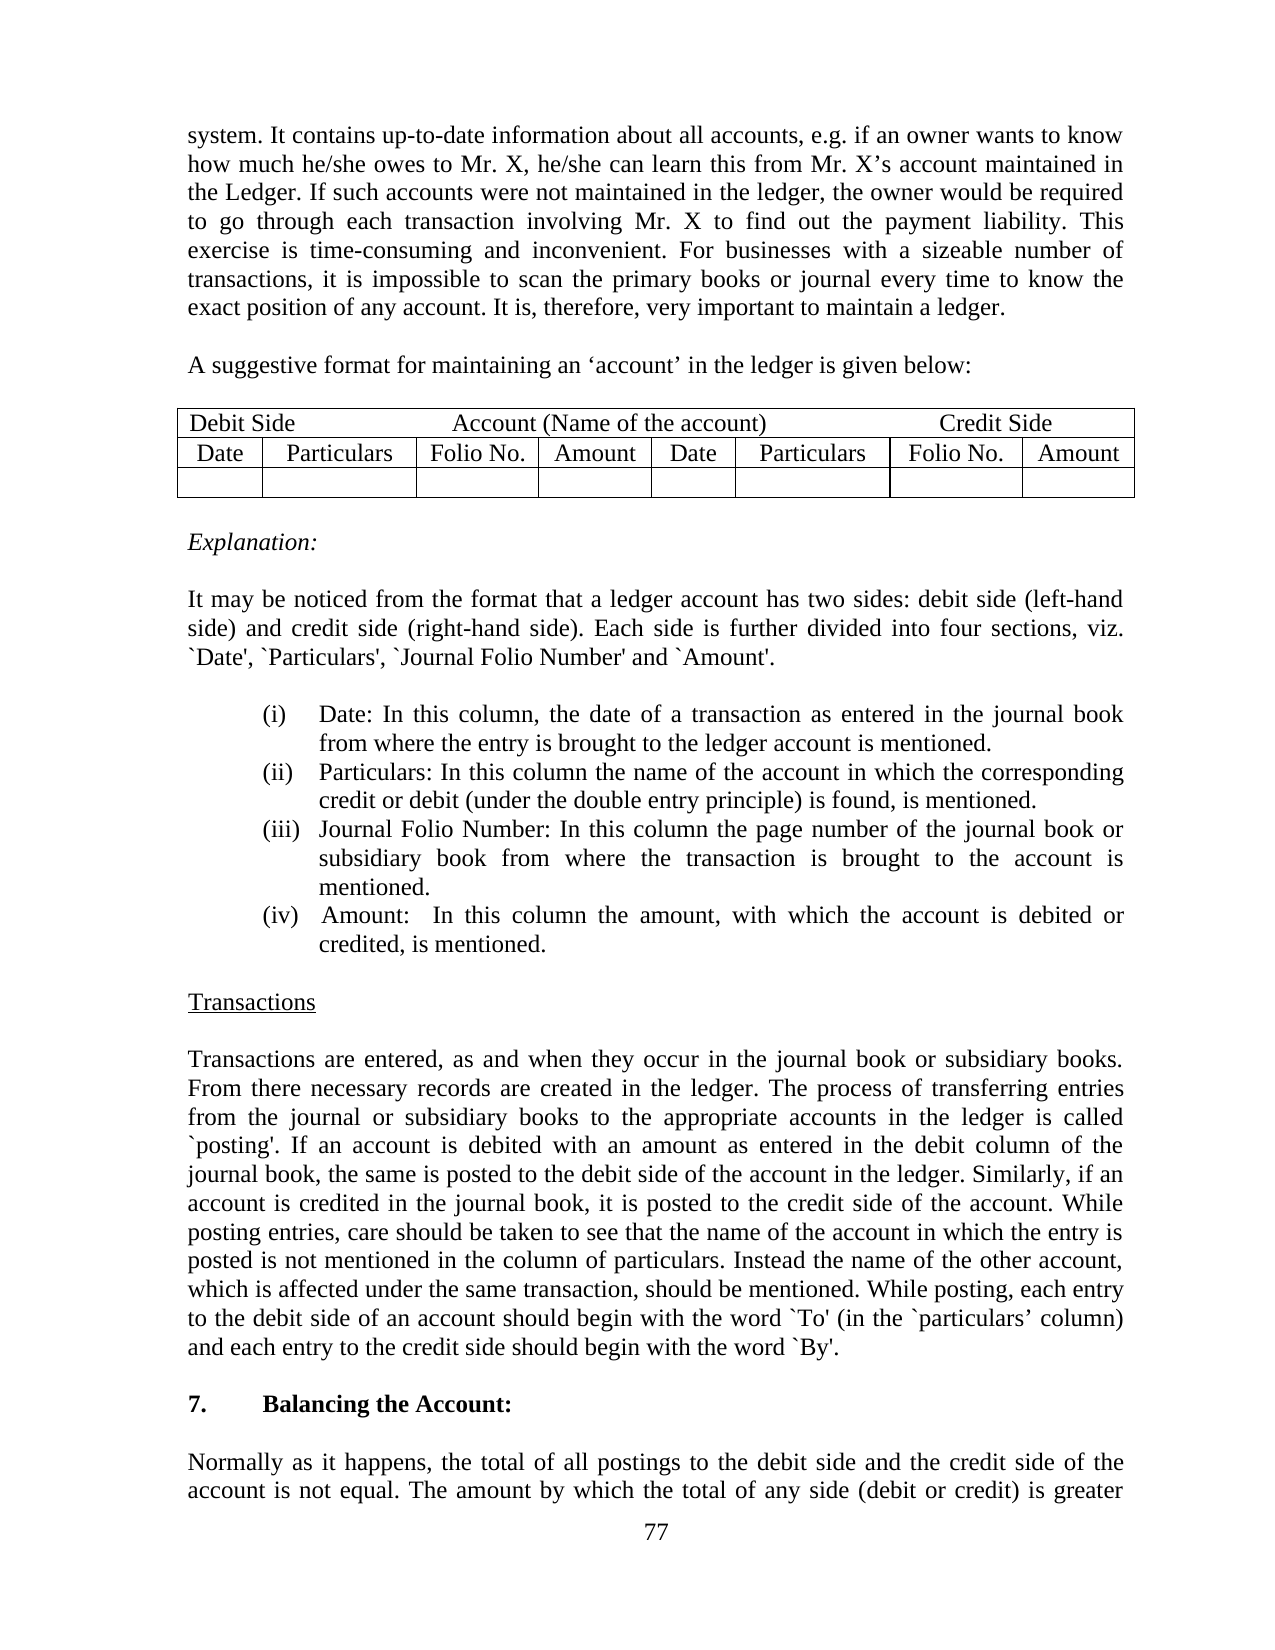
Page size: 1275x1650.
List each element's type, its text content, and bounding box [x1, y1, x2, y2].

text Transactions [188, 987, 1125, 1015]
table_cell [891, 468, 1022, 497]
text (ii) Particulars: In this column the name of the account in which the corresponding credit or debit (under the double entry principle) is found, is mentioned. [262, 757, 1125, 814]
table_cell [736, 468, 889, 497]
table_cell Amount [539, 438, 651, 467]
table_cell Amount [1023, 438, 1134, 467]
table_cell Date [178, 438, 262, 467]
text Transactions are entered, as and when they occur in the journal book or subsidiary books. From there necessary records are created in the ledger. The process of transferring entries from the journal or subsidiary books to the appropriate accounts in the ledger is called `posting'. If an account is debited with an amount as entered in the debit column of the journal book, the same is posted to the debit side of the account in the ledger. Similarly, if an account is credited in the journal book, it is posted to the credit side of the account. While posting entries, care should be taken to see that the name of the account in which the entry is posted is not mentioned in the column of particulars. Instead the name of the other account, which is affected under the same transaction, should be mentioned. While posting, each entry to the debit side of an account should begin with the word `To' (in the `particulars’ column) and each entry to the credit side should begin with the word `By'. [187, 1044, 1125, 1360]
table_cell [263, 468, 416, 497]
table_cell Folio No. [891, 438, 1022, 467]
table_cell Particulars [263, 438, 416, 467]
table_cell Folio No. [417, 438, 538, 467]
text (i) Date: In this column, the date of a transaction as entered in the journal book from where the entry is brought to the ledger account is mentioned. [262, 699, 1125, 757]
text 7. Balancing the Account: [188, 1389, 1125, 1418]
table_cell [652, 468, 735, 497]
table_cell Date [652, 438, 735, 467]
text A suggestive format for maintaining an ‘account’ in the ledger is given below: [187, 350, 1125, 379]
table_cell [178, 468, 262, 497]
table_cell [1023, 468, 1134, 497]
text (iii) Journal Folio Number: In this column the page number of the journal book or subsidiary book from where the transaction is brought to the account is mentioned. [262, 814, 1125, 900]
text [187, 120, 1125, 321]
table_cell [539, 468, 651, 497]
text (iv) Amount: In this column the amount, with which the account is debited or credited, is mentioned. [262, 900, 1125, 958]
table_header Debit Side Account (Name of the account) Credit Side [178, 409, 1134, 437]
text It may be noticed from the format that a ledger account has two sides: debit side (left-hand side) and credit side (right-hand side). Each side is further divided into four sections, viz. `Date', `Particulars', `Journal Folio Number' and `Amount'. [187, 584, 1125, 670]
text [187, 1447, 1125, 1504]
text Explanation: [187, 527, 1125, 555]
table_cell [417, 468, 538, 497]
table_cell Particulars [736, 438, 889, 467]
